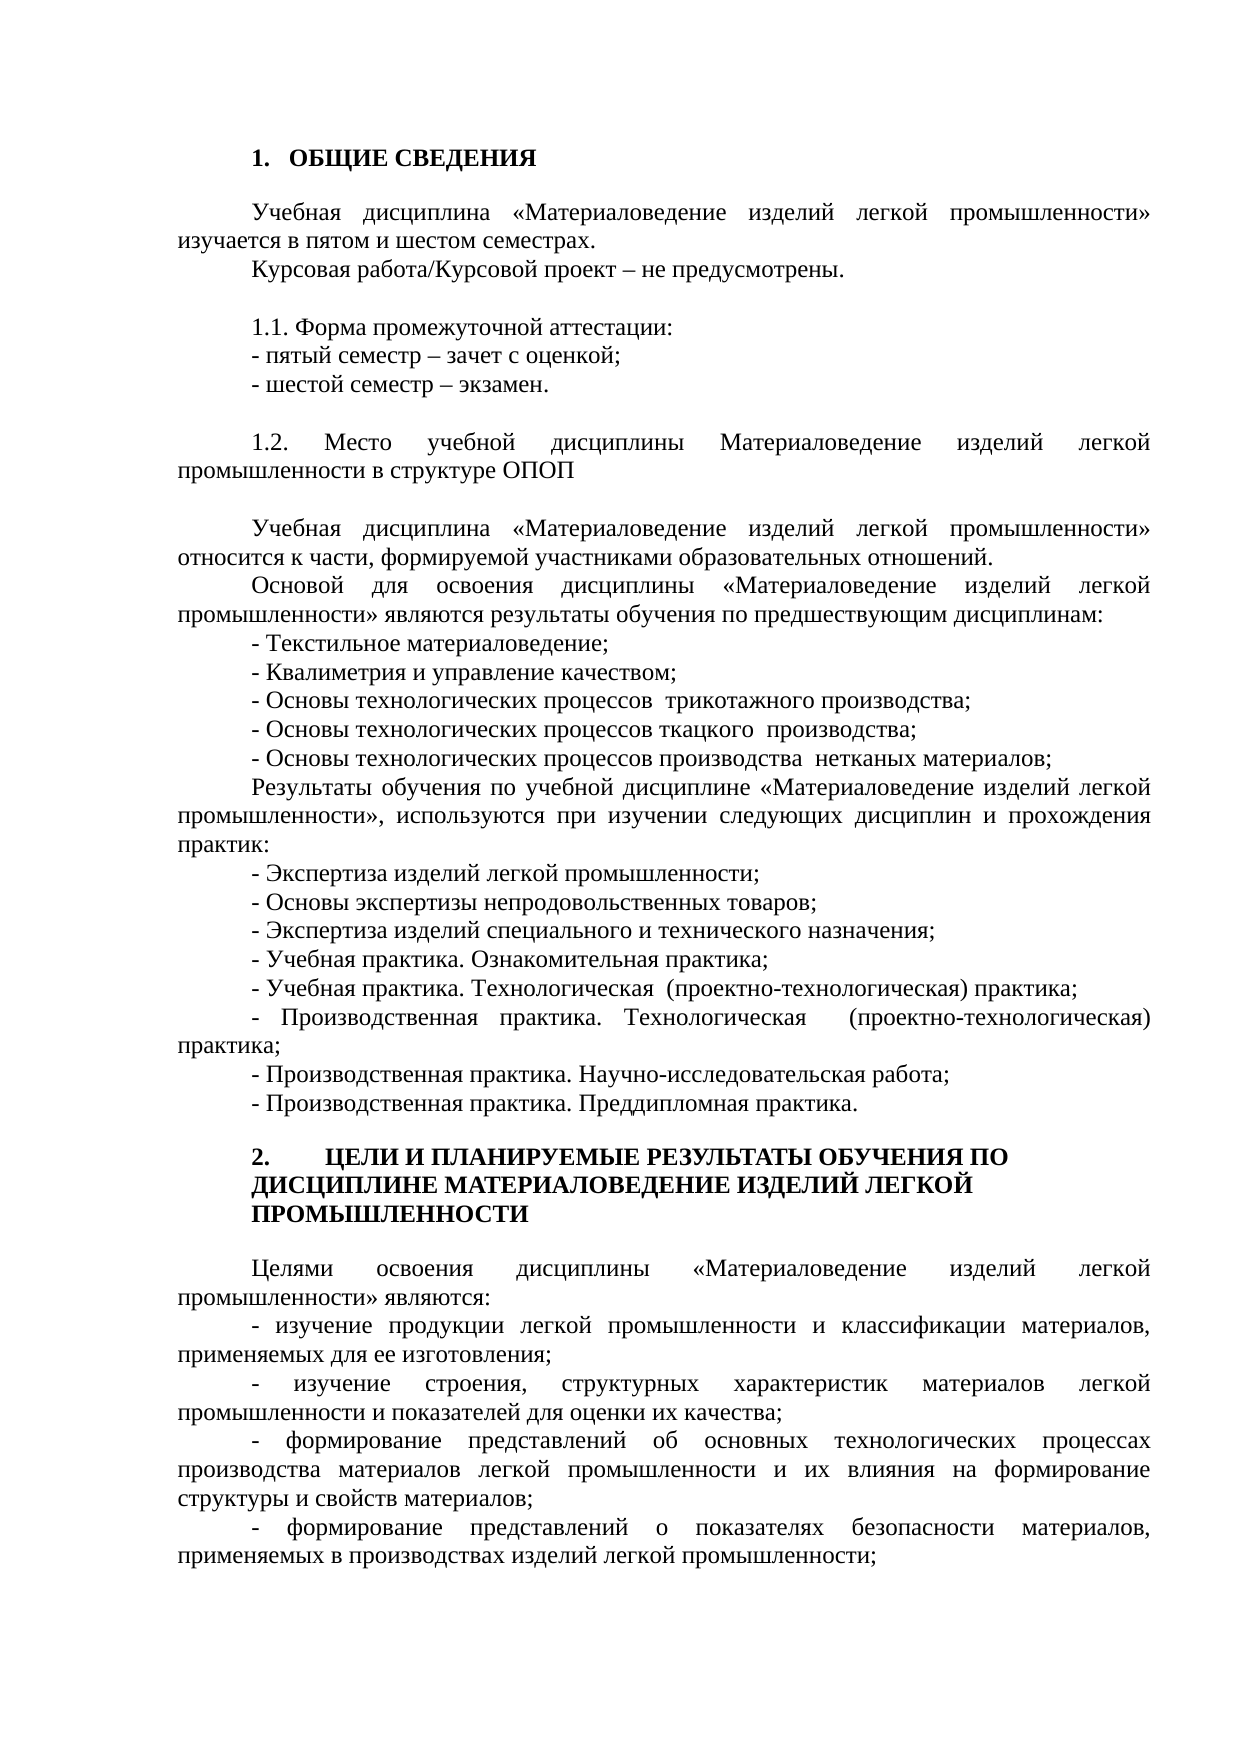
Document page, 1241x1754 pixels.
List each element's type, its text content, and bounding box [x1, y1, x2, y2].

list - формирование представлений о показателях безопасности материалов, применяемых в производствах изделий легкой промышленности; [177, 1512, 1152, 1569]
list - Основы технологических процессов трикотажного производства; [177, 686, 1152, 714]
list - Производственная практика. Научно-исследовательская работа; [177, 1059, 1152, 1088]
list - Текстильное материаловедение; [177, 628, 1152, 657]
list - изучение продукции легкой промышленности и классификации материалов, применяемых для ее изготовления; [177, 1311, 1152, 1368]
list - Экспертиза изделий специального и технического назначения; [177, 916, 1152, 944]
text - шестой семестр – экзамен. [177, 369, 1152, 398]
subtitle ЦЕЛИ И ПЛАНИРУЕМЫЕ РЕЗУЛЬТАТЫ ОБУЧЕНИЯ ПО ДИСЦИПЛИНЕ МАТЕРИАЛОВЕДЕНИЕ ИЗДЕЛИЙ ЛЕГКОЙ ПРОМЫШЛЕННОСТИ [251, 1142, 1152, 1228]
list - Основы технологических процессов производства нетканых материалов; [177, 743, 1152, 772]
list - Производственная практика. Технологическая (проектно-технологическая) практика; [177, 1002, 1152, 1059]
list Результаты обучения по учебной дисциплине «Материаловедение изделий легкой промышленности», используются при изучении следующих дисциплин и прохождения практик: [177, 772, 1152, 858]
text 1.1. Форма промежуточной аттестации: [177, 312, 1152, 341]
text Курсовая работа/Курсовой проект – не предусмотрены. [177, 254, 1152, 283]
list - Экспертиза изделий легкой промышленности; [177, 858, 1152, 887]
list - Основы технологических процессов ткацкого производства; [177, 714, 1152, 743]
list - Учебная практика. Ознакомительная практика; [177, 944, 1152, 973]
list - Квалиметрия и управление качеством; [177, 657, 1152, 686]
list Учебная дисциплина «Материаловедение изделий легкой промышленности» относится к части, формируемой участниками образовательных отношений. [177, 513, 1152, 571]
text Учебная дисциплина «Материаловедение изделий легкой промышленности» изучается в пятом и шестом семестрах. [177, 197, 1152, 254]
text 1.2. Место учебной дисциплины Материаловедение изделий легкой промышленности в структуре ОПОП [177, 427, 1152, 484]
list - изучение строения, структурных характеристик материалов легкой промышленности и показателей для оценки их качества; [177, 1368, 1152, 1426]
list - Учебная практика. Технологическая (проектно-технологическая) практика; [177, 973, 1152, 1002]
list - Производственная практика. Преддипломная практика. [177, 1088, 1152, 1117]
list - формирование представлений об основных технологических процессах производства материалов легкой промышленности и их влияния на формирование структуры и свойств материалов; [177, 1426, 1152, 1512]
subtitle ОБЩИЕ СВЕДЕНИЯ [251, 143, 1152, 172]
list - Основы экспертизы непродовольственных товаров; [177, 887, 1152, 916]
text - пятый семестр – зачет с оценкой; [177, 341, 1152, 369]
list Целями освоения дисциплины «Материаловедение изделий легкой промышленности» являются: [177, 1253, 1152, 1311]
list Основой для освоения дисциплины «Материаловедение изделий легкой промышленности» являются результаты обучения по предшествующим дисциплинам: [177, 571, 1152, 628]
